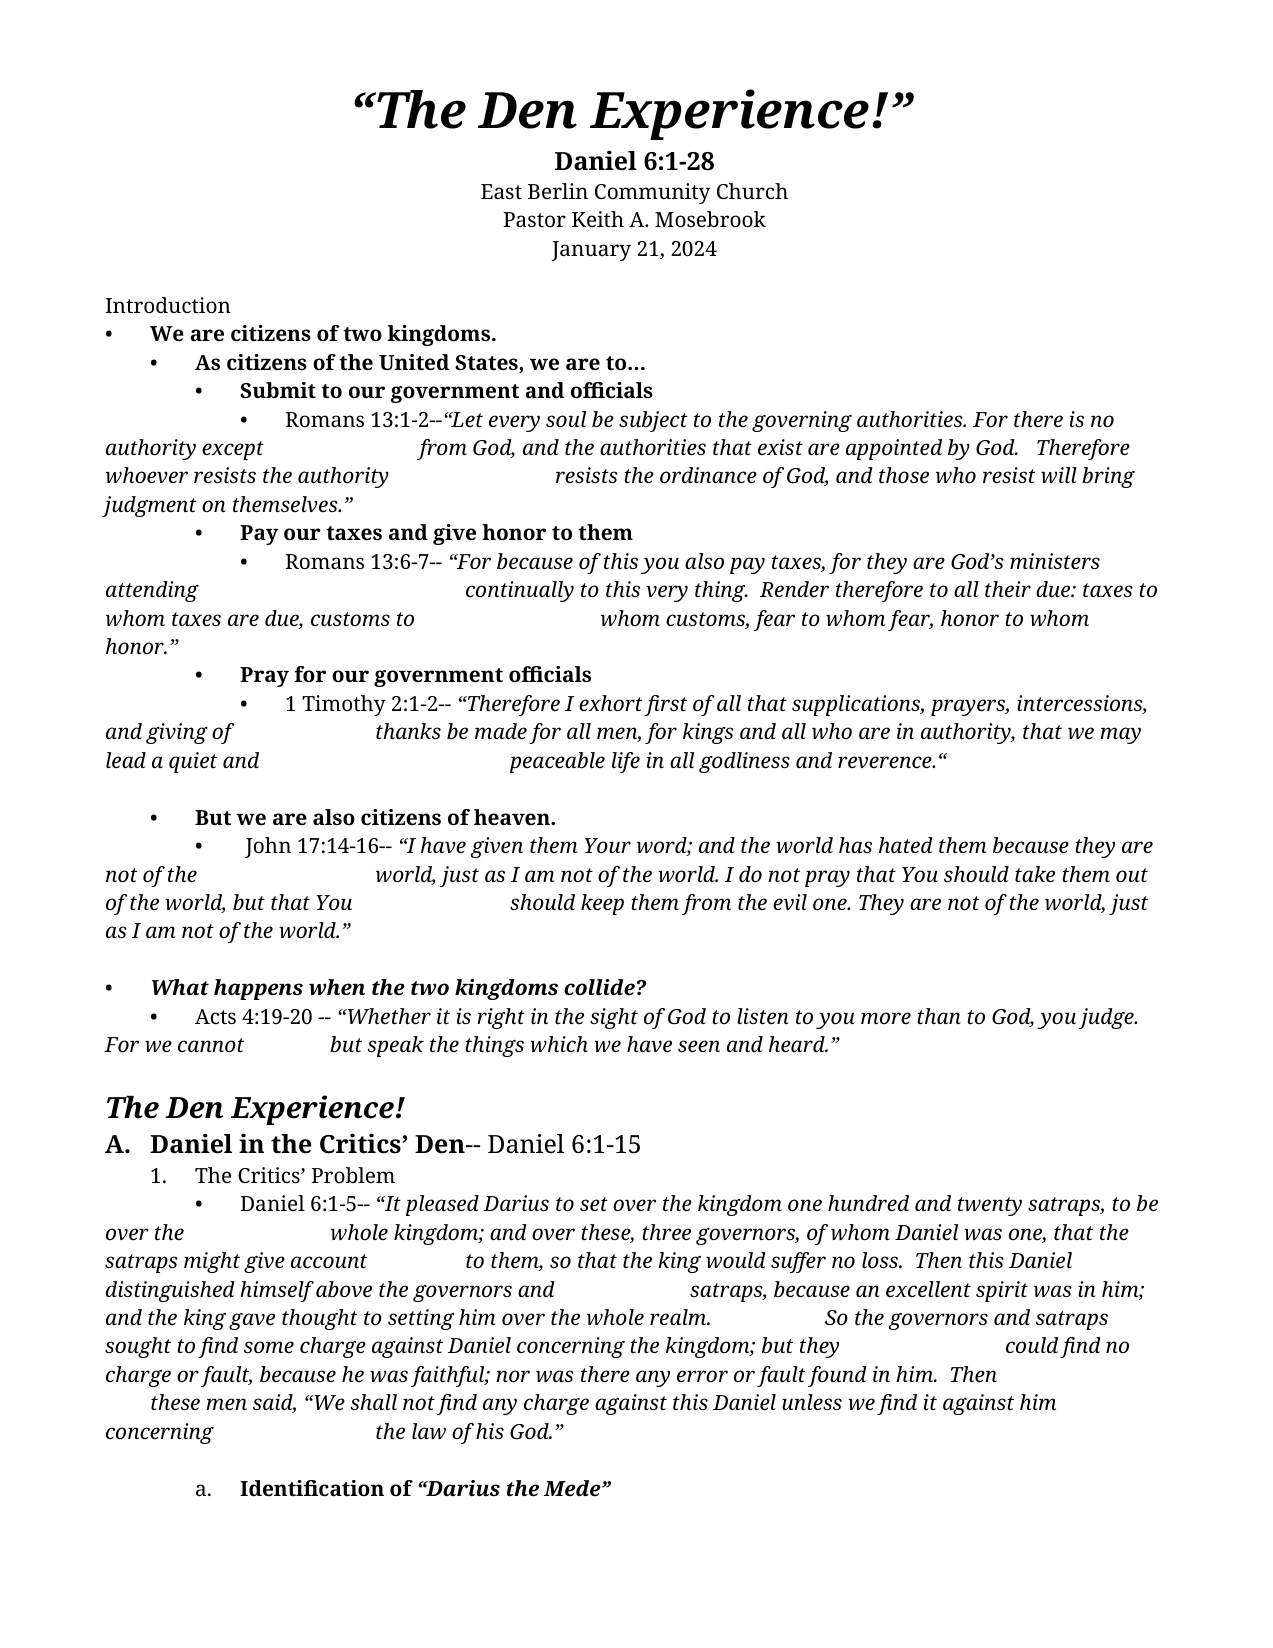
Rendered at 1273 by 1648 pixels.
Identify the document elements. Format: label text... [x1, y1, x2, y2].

text • Submit to our government and officials [105, 376, 1164, 405]
text • Romans 13:6-7-- “For because of this you also pay taxes, for they are God’s ministers attending continually to this very thing. Render therefore to all their due: taxes to whom taxes are due, customs to whom customs, fear to whom fear, honor to whom honor.” [105, 547, 1164, 661]
text • Acts 4:19-20 -- “Whether it is right in the sight of God to listen to you more than to God, you judge. For we cannot but speak the things which we have seen and heard.” [105, 1002, 1164, 1059]
text • But we are also citizens of heaven. [105, 803, 1164, 831]
text “The Den Experience!” [105, 75, 1164, 143]
text • Romans 13:1-2--“Let every soul be subject to the governing authorities. For there is no authority except from God, and the authorities that exist are appointed by God. Therefore whoever resists the authority resists the ordinance of God, and those who resist will bring judgment on themselves.” [105, 405, 1164, 518]
text • John 17:14-16-- “I have given them Your word; and the world has hated them because they are not of the world, just as I am not of the world. I do not pray that You should take them out of the world, but that You should keep them from the evil one. They are not of the world, just as I am not of the world.” [105, 831, 1164, 945]
text • Pay our taxes and give honor to them [105, 518, 1164, 547]
text Introduction [105, 291, 1164, 319]
text January 21, 2024 [105, 234, 1164, 262]
text • Daniel 6:1-5-- “It pleased Darius to set over the kingdom one hundred and twenty satraps, to be over the whole kingdom; and over these, three governors, of whom Daniel was one, that the satraps might give account to them, so that the king would suffer no loss. Then this Daniel distinguished himself above the governors and satraps, because an excellent spirit was in him; and the king gave thought to setting him over the whole realm. So the governors and satraps sought to find some charge against Daniel concerning the kingdom; but they could find no charge or fault, because he was faithful; nor was there any error or fault found in him. Then these men said, “We shall not find any charge against this Daniel unless we find it against him concerning the law of his God.” [105, 1189, 1164, 1445]
text a. Identification of “Darius the Mede” [105, 1474, 1164, 1502]
text • We are citizens of two kingdoms. [105, 319, 1164, 348]
text A. Daniel in the Critics’ Den-- Daniel 6:1-15 [105, 1127, 1164, 1161]
text • 1 Timothy 2:1-2-- “Therefore I exhort first of all that supplications, prayers, intercessions, and giving of thanks be made for all men, for kings and all who are in authority, that we may lead a quiet and peaceable life in all godliness and reverence.“ [105, 689, 1164, 774]
text • As citizens of the United States, we are to… [105, 348, 1164, 376]
text The Den Experience! [105, 1087, 1164, 1127]
text East Berlin Community Church [105, 177, 1164, 206]
text Pastor Keith A. Mosebrook [105, 206, 1164, 234]
text 1. The Critics’ Problem [105, 1161, 1164, 1189]
text • What happens when the two kingdoms collide? [105, 973, 1164, 1002]
text Daniel 6:1-28 [105, 143, 1164, 177]
text • Pray for our government officials [105, 661, 1164, 689]
